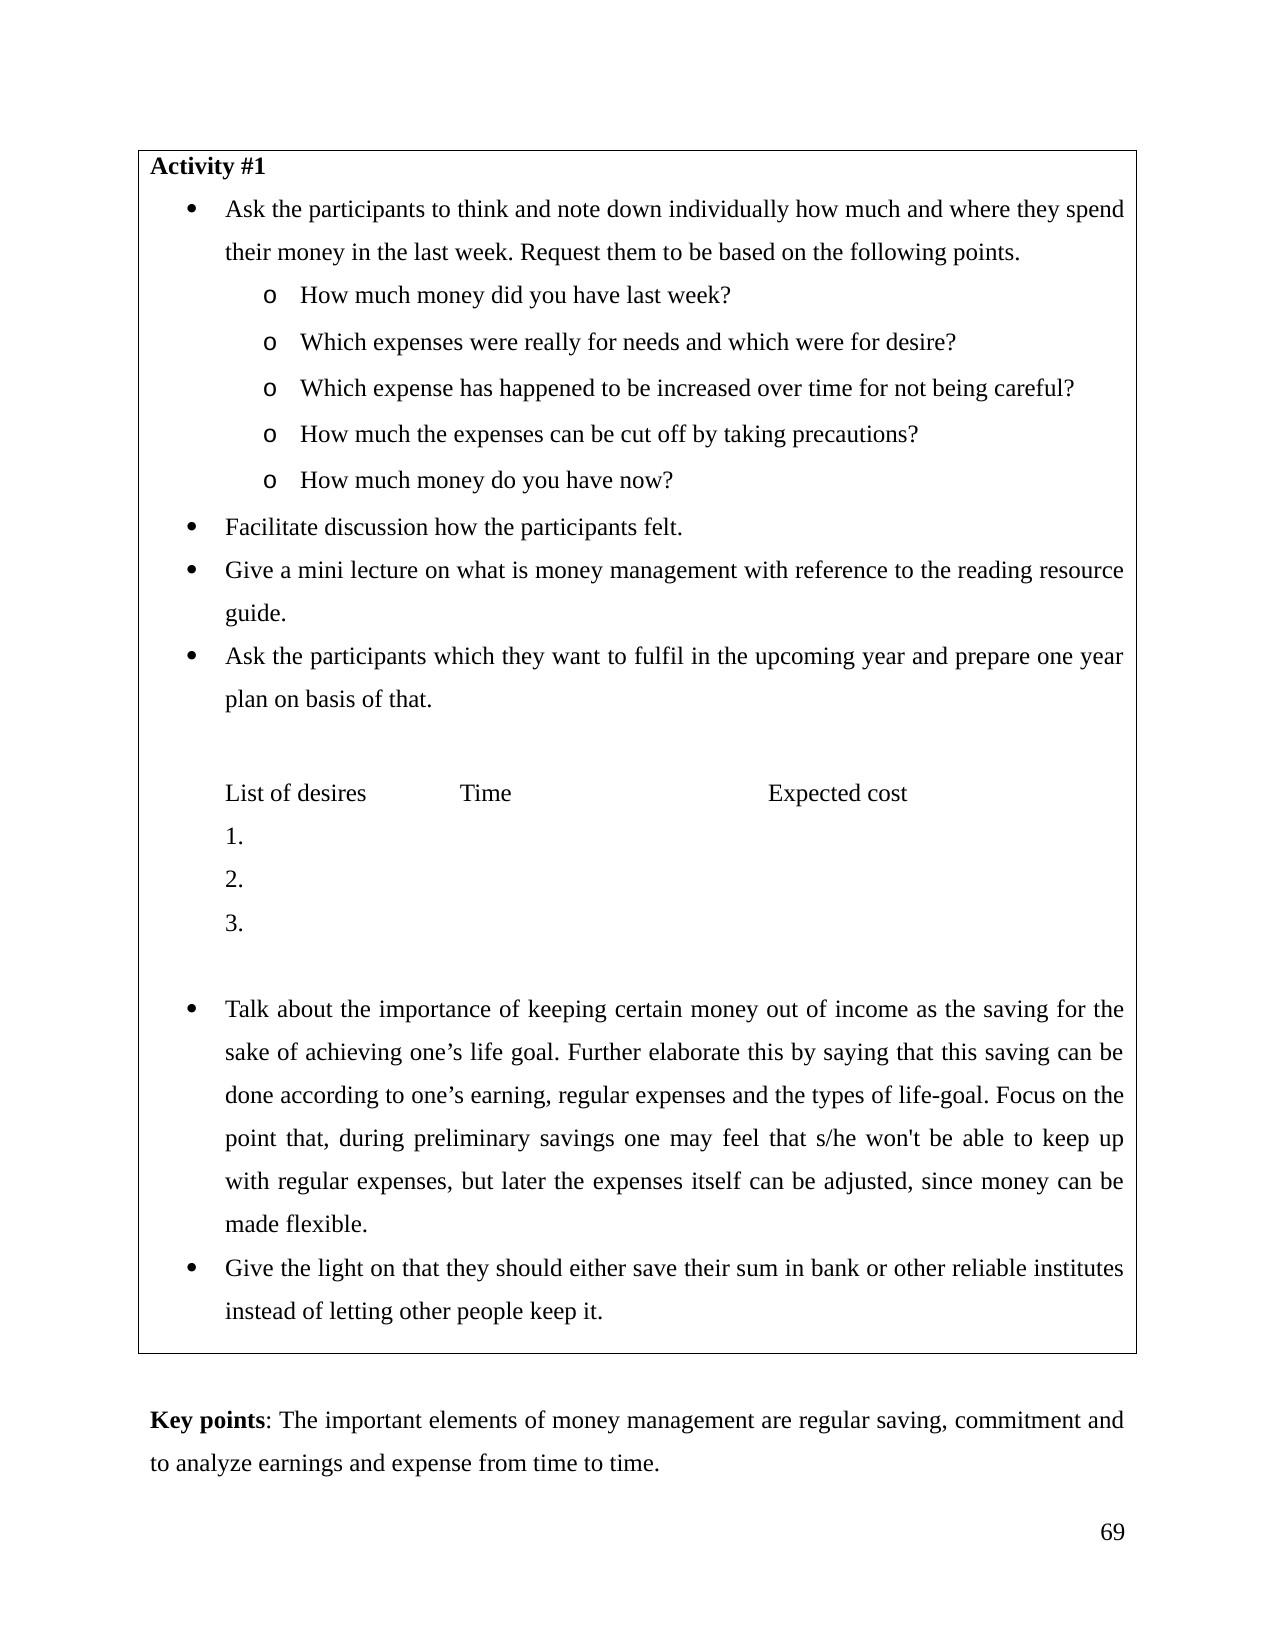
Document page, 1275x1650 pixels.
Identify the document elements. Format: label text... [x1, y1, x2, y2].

table_header Activity #1 Ask the participants to think and note down individually how much and where they spend their money in the last week. Request them to be based on the following points. How much money did you have last week? Which expenses were really for needs and which were for desire? Which expense has happened to be increased over time for not being careful? How much the expenses can be cut off by taking precautions? How much money do you have now? Facilitate discussion how the participants felt. Give a mini lecture on what is money management with reference to the reading resource guide. Ask the participants which they want to fulfil in the upcoming year and prepare one year plan on basis of that. List of desires Time Expected cost 1. 2. 3. Talk about the importance of keeping certain money out of income as the saving for the sake of achieving one’s life goal. Further elaborate this by saying that this saving can be done according to one’s earning, regular expenses and the types of life-goal. Focus on the point that, during preliminary savings one may feel that s/he won't be able to keep up with regular expenses, but later the expenses itself can be adjusted, since money can be made flexible. Give the light on that they should either save their sum in bank or other reliable institutes instead of letting other people keep it. [139, 151, 1136, 1353]
text Key points: The important elements of money management are regular saving, commitment and to analyze earnings and expense from time to time. [150, 1405, 1125, 1477]
